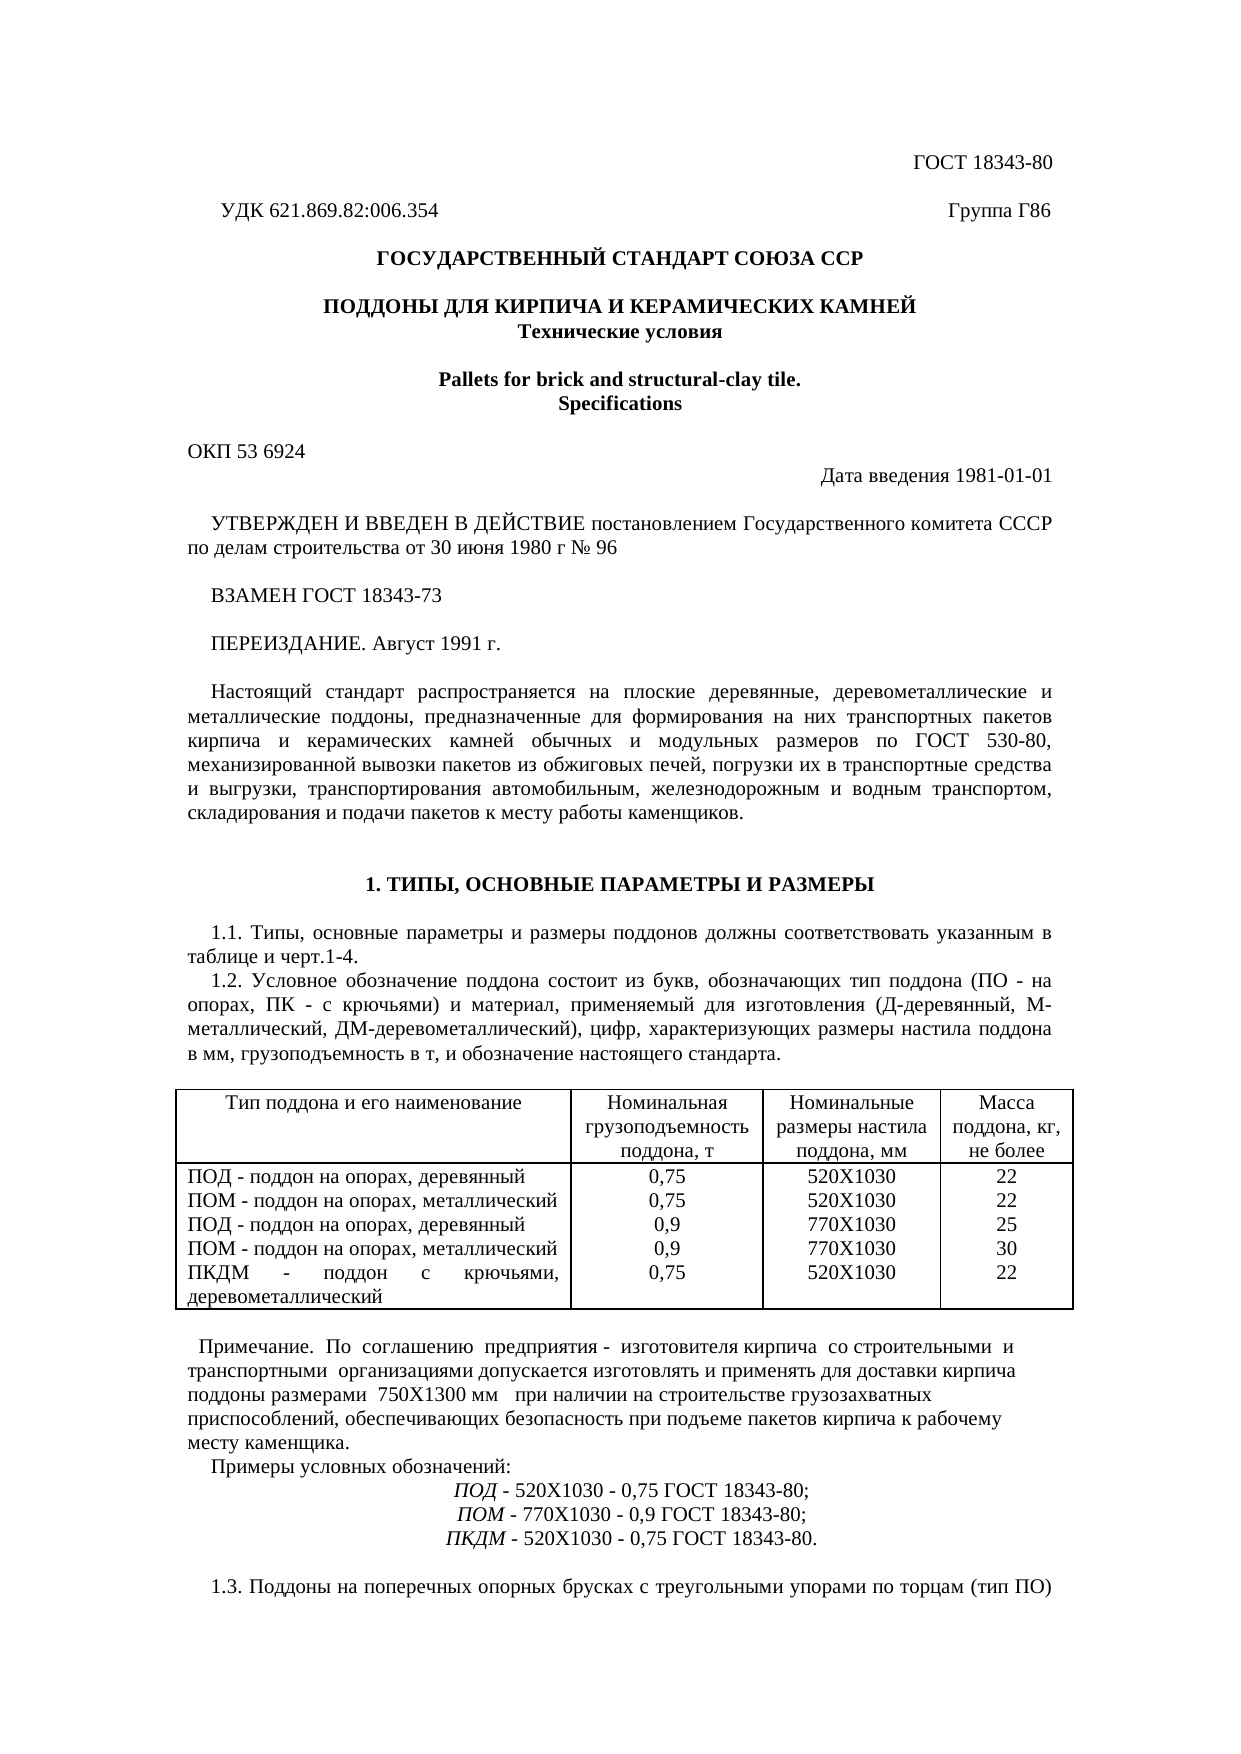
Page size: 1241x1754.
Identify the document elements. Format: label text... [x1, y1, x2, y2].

subtitle Технические условия [187, 318, 1053, 342]
table_cell ПОД - поддон на опорах, деревянный [177, 1212, 570, 1236]
table_cell 0,9 [572, 1212, 762, 1236]
table_cell 22 [941, 1260, 1072, 1308]
text Дата введения 1981-01-01 [187, 463, 1053, 487]
table_cell 770Х1030 [764, 1236, 940, 1260]
subtitle Specifications [187, 391, 1053, 415]
table_cell 520Х1030 [764, 1164, 940, 1188]
table_cell 0,9 [572, 1236, 762, 1260]
text Настоящий стандарт распространяется на плоские деревянные, деревометаллические и металлические поддоны, предназначенные для формирования на них транспортных пакетов кирпича и керамических камней обычных и модульных размеров по ГОСТ 530-80, механизированной вывозки пакетов из обжиговых печей, погрузки их в транспортные средства и выгрузки, транспортирования автомобильным, железнодорожным и водным транспортом, складирования и подачи пакетов к месту работы каменщиков. [187, 679, 1053, 824]
table_header Номинальные размеры настила поддона, мм [764, 1090, 940, 1162]
table_cell 22 [941, 1188, 1072, 1212]
text УДК 621.869.82:006.354 Группа Г86 [187, 198, 1053, 222]
table_cell ПОД - поддон на опорах, деревянный [177, 1164, 570, 1188]
table_header Номинальная грузоподъемность поддона, т [572, 1090, 762, 1162]
text ВЗАМЕН ГОСТ 18343-73 [187, 583, 1053, 607]
text УТВЕРЖДЕН И ВВЕДЕН В ДЕЙСТВИЕ постановлением Государственного комитета СССР по делам строительства от 30 июня 1980 г № 96 [187, 511, 1053, 559]
table_cell 520Х1030 [764, 1188, 940, 1212]
text ПЕРЕИЗДАНИЕ. Август 1991 г. [187, 631, 1053, 655]
text Примеры условных обозначений: [187, 1454, 1053, 1478]
table_cell 25 [941, 1212, 1072, 1236]
table_cell 0,75 [572, 1164, 762, 1188]
text Примечание. По соглашению предприятия - изготовителя кирпича со строительными и транспортными организациями допускается изготовлять и применять для доставки кирпича поддоны размерами 750Х1300 мм при наличии на строительстве грузозахватных приспособлений, обеспечивающих безопасность при подъеме пакетов кирпича к рабочему месту каменщика. [187, 1334, 1053, 1454]
table_header Масса поддона, кг, не более [941, 1090, 1072, 1162]
table_cell 770Х1030 [764, 1212, 940, 1236]
table_cell 520Х1030 [764, 1260, 940, 1308]
table_cell 30 [941, 1236, 1072, 1260]
text ГОСТ 18343-80 [187, 150, 1053, 174]
table_cell 0,75 [572, 1188, 762, 1212]
subtitle 1. ТИПЫ, ОСНОВНЫЕ ПАРАМЕТРЫ И РАЗМЕРЫ [187, 872, 1053, 896]
subtitle ПОДДОНЫ ДЛЯ КИРПИЧА И КЕРАМИЧЕСКИХ КАМНЕЙ [187, 294, 1053, 318]
table_header Тип поддона и его наименование [177, 1090, 570, 1162]
table_cell 0,75 [572, 1260, 762, 1308]
subtitle Pallets for brick and structural-clay tile. [187, 367, 1053, 391]
table_cell 22 [941, 1164, 1072, 1188]
text ПКДМ - 520Х1030 - 0,75 ГОСТ 18343-80. [187, 1526, 1053, 1550]
text ПОМ - 770Х1030 - 0,9 ГОСТ 18343-80; [187, 1502, 1053, 1526]
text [187, 1574, 1053, 1598]
text 1.1. Типы, основные параметры и размеры поддонов должны соответствовать указанным в таблице и черт.1-4. [187, 920, 1053, 968]
text ПОД - 520Х1030 - 0,75 ГОСТ 18343-80; [187, 1478, 1053, 1502]
text ОКП 53 6924 [187, 439, 1053, 463]
text 1.2. Условное обозначение поддона состоит из букв, обозначающих тип поддона (ПО - на опорах, ПК - с крючьями) и материал, применяемый для изготовления (Д-деревянный, М-металлический, ДМ-деревометаллический), цифр, характеризующих размеры настила поддона в мм, грузоподъемность в т, и обозначение настоящего стандарта. [187, 968, 1053, 1064]
table_cell ПОМ - поддон на опорах, металлический [177, 1188, 570, 1212]
table_cell ПКДМ - поддон с крючьями, деревометаллический [177, 1260, 570, 1308]
subtitle ГОСУДАРСТВЕННЫЙ СТАНДАРТ СОЮЗА ССР [187, 246, 1053, 270]
table_cell ПОМ - поддон на опорах, металлический [177, 1236, 570, 1260]
